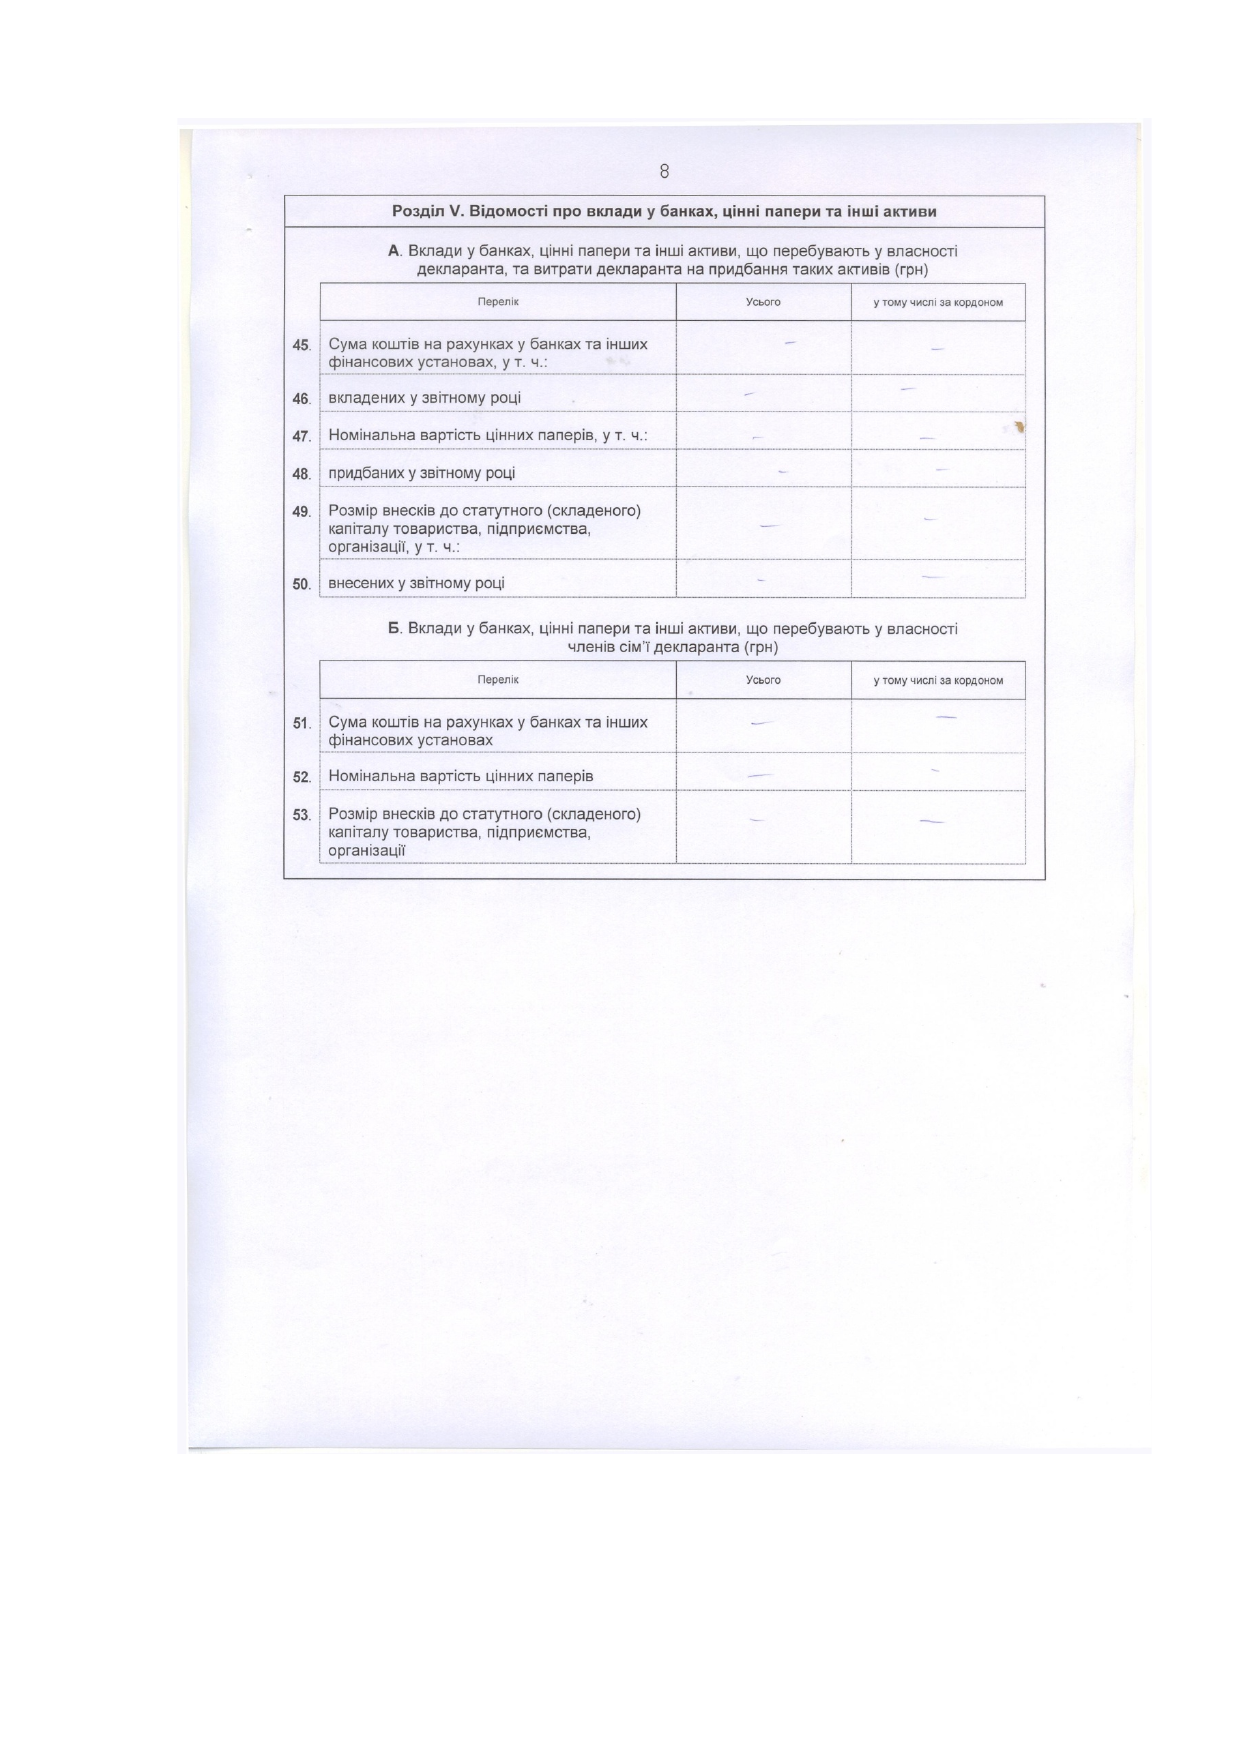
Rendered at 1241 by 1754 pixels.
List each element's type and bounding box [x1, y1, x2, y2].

picture [177, 118, 1152, 1454]
